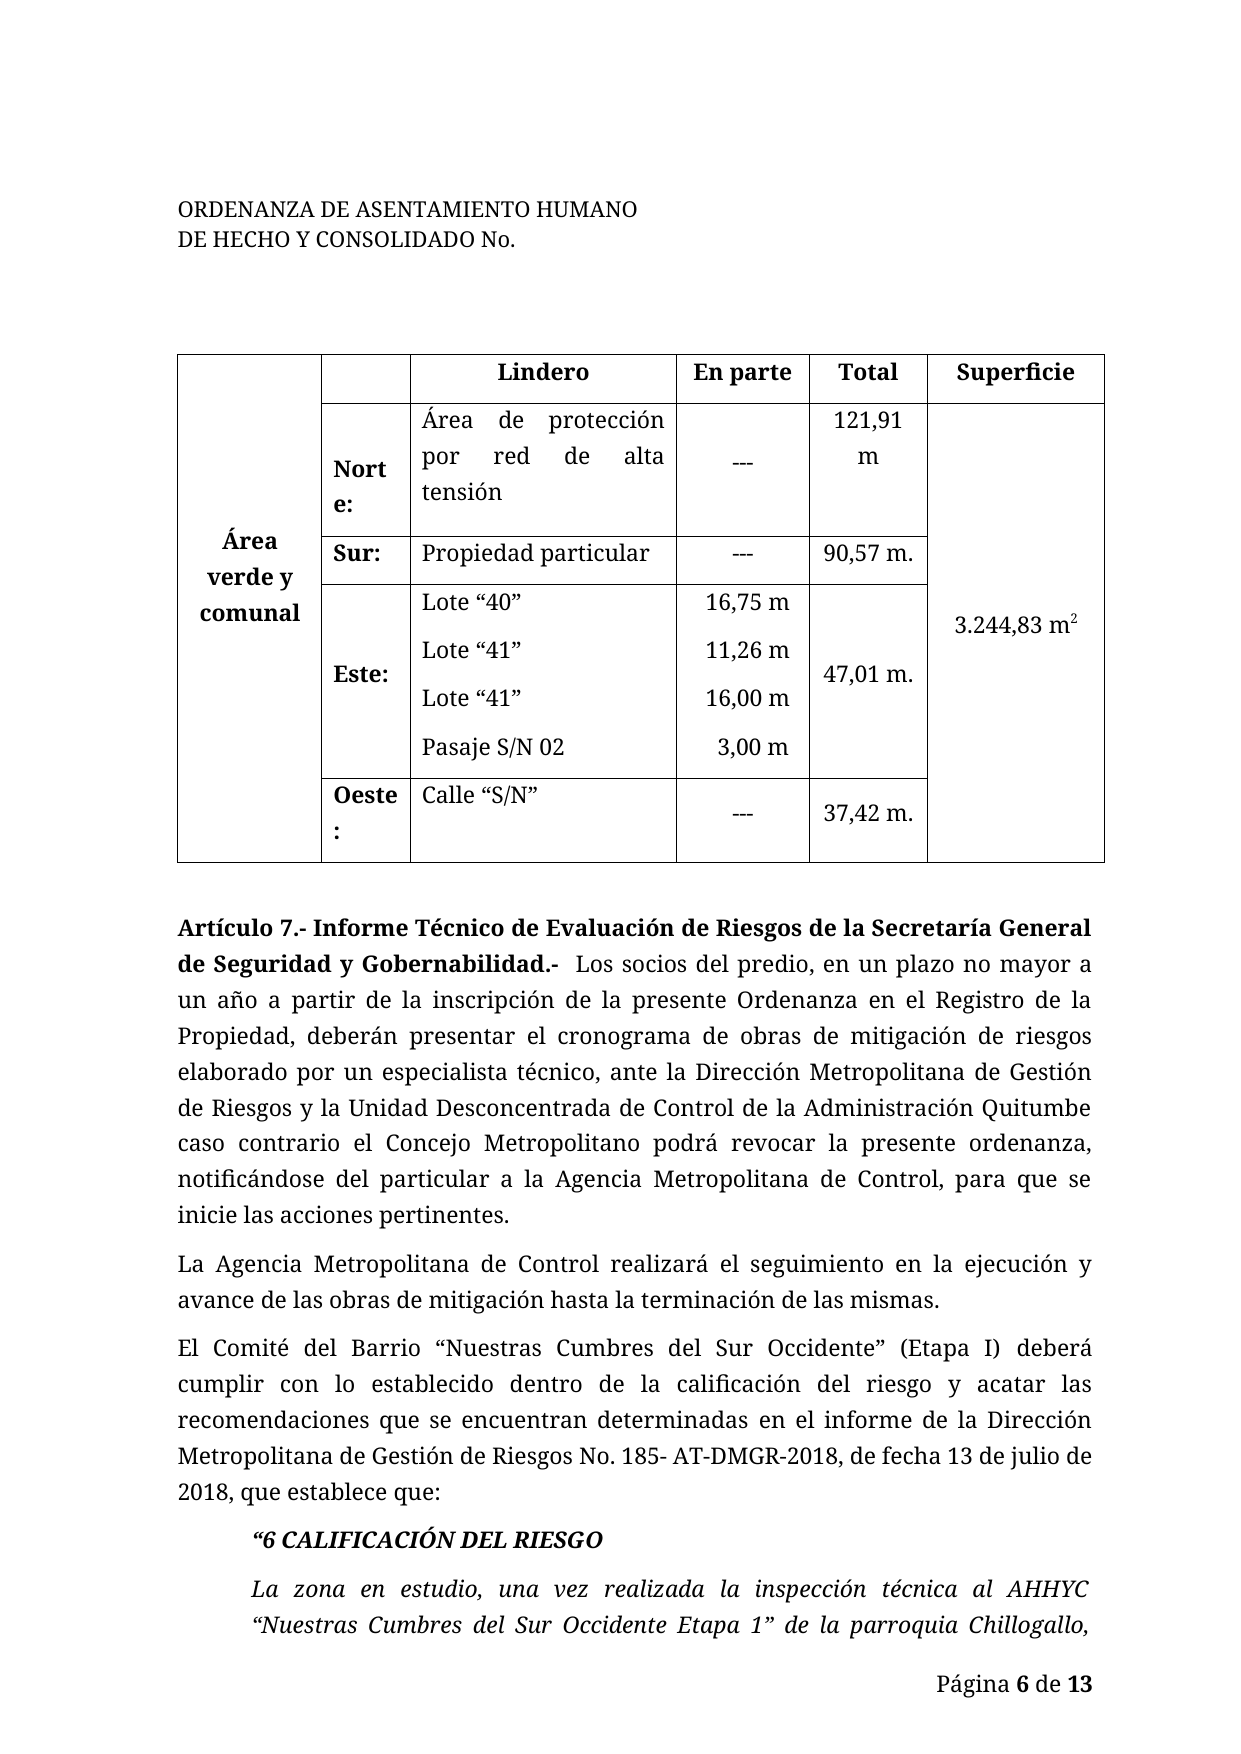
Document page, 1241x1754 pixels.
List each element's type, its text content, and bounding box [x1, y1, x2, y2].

table_cell 90,57 m. [810, 537, 927, 584]
table_cell Norte: [322, 404, 410, 536]
table_cell Oeste: [322, 779, 410, 862]
text El Comité del Barrio “Nuestras Cumbres del Sur Occidente” (Etapa I) deberá cumplir con lo establecido dentro de la calificación del riesgo y acatar las recomendaciones que se encuentran determinadas en el informe de la Dirección Metropolitana de Gestión de Riesgos No. 185- AT-DMGR-2018, de fecha 13 de julio de 2018, que establece que: [177, 1332, 1093, 1507]
table_header Total [810, 355, 927, 403]
table_cell --- [677, 537, 809, 584]
table_cell Este: [322, 585, 410, 778]
table_header [322, 355, 410, 403]
table_header Superficie [928, 355, 1104, 403]
table_cell --- [677, 779, 809, 862]
table_cell 16,75 m 11,26 m 16,00 m 3,00 m [677, 585, 809, 778]
table_cell Lote “40” Lote “41” Lote “41” Pasaje S/N 02 [411, 585, 676, 778]
table_cell 121,91 m [810, 404, 927, 536]
text Artículo 7.- Informe Técnico de Evaluación de Riesgos de la Secretaría General de Seguridad y Gobernabilidad.- Los socios del predio, en un plazo no mayor a un año a partir de la inscripción de la presente Ordenanza en el Registro de la Propiedad, deberán presentar el cronograma de obras de mitigación de riesgos elaborado por un especialista técnico, ante la Dirección Metropolitana de Gestión de Riesgos y la Unidad Desconcentrada de Control de la Administración Quitumbe caso contrario el Concejo Metropolitano podrá revocar la presente ordenanza, notificándose del particular a la Agencia Metropolitana de Control, para que se inicie las acciones pertinentes. [177, 912, 1093, 1231]
table_cell Sur: [322, 537, 410, 584]
table_cell 47,01 m. [810, 585, 927, 778]
table_cell 37,42 m. [810, 779, 927, 862]
text La Agencia Metropolitana de Control realizará el seguimiento en la ejecución y avance de las obras de mitigación hasta la terminación de las mismas. [177, 1248, 1093, 1315]
table_cell --- [677, 404, 809, 536]
table_header En parte [677, 355, 809, 403]
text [251, 1573, 1093, 1640]
table_cell 3.244,83 m2 [928, 404, 1104, 862]
text “6 CALIFICACIÓN DEL RIESGO [251, 1524, 1093, 1556]
table_cell Propiedad particular [411, 537, 676, 584]
table_cell Área de protección por red de alta tensión [411, 404, 676, 536]
table_header Lindero [411, 355, 676, 403]
table_cell Calle “S/N” [411, 779, 676, 862]
table_header Área verde y comunal [178, 355, 321, 862]
